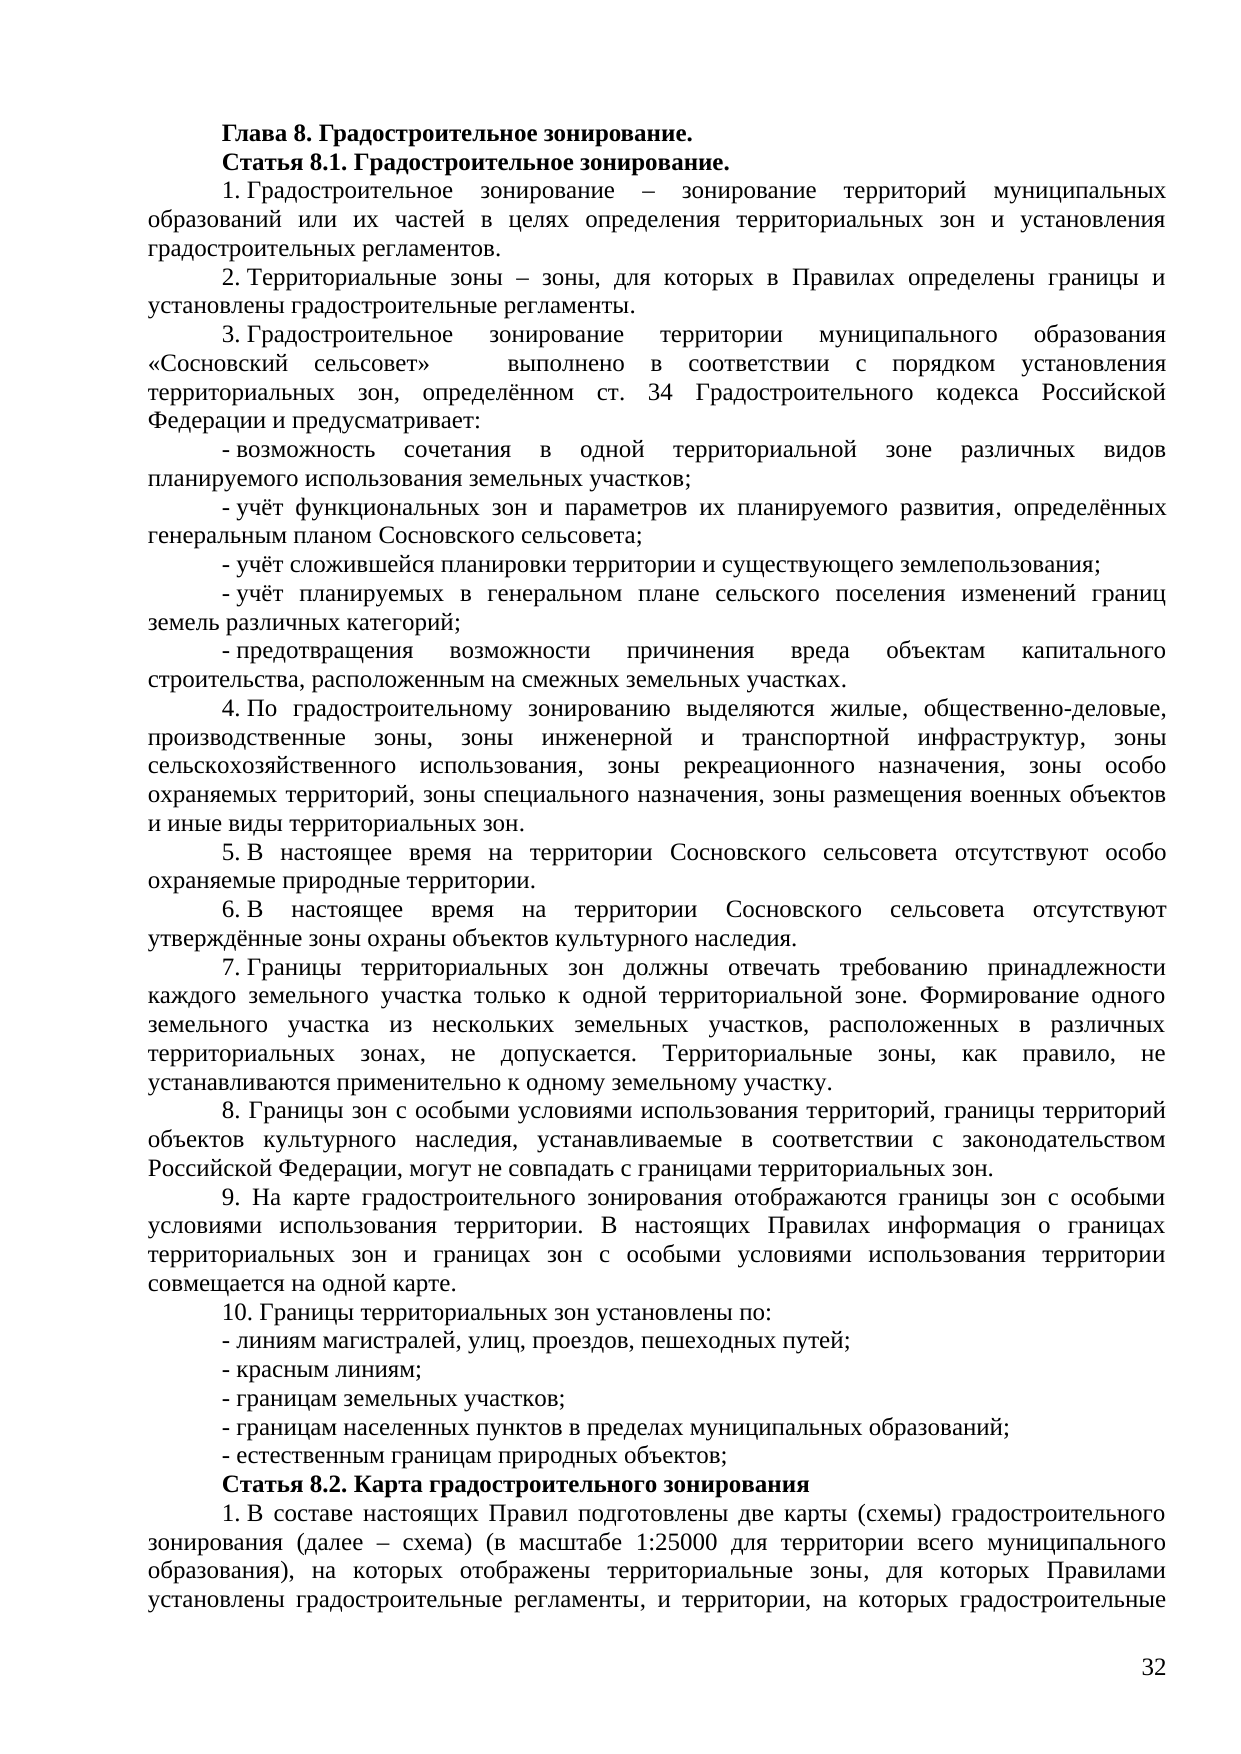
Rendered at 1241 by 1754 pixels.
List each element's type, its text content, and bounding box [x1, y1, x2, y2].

list Статья 8.1. Градостроительное зонирование. [148, 147, 1167, 176]
text - линиям магистралей, улиц, проездов, пешеходных путей; [148, 1326, 1167, 1354]
text - естественным границам природных объектов; [148, 1441, 1167, 1469]
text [148, 1498, 1167, 1613]
subtitle Глава 8. Градостроительное зонирование. [148, 118, 1167, 147]
text - предотвращения возможности причинения вреда объектам капитального строительства, расположенным на смежных земельных участках. [148, 636, 1167, 693]
text - возможность сочетания в одной территориальной зоне различных видов планируемого использования земельных участков; [148, 434, 1167, 492]
text 1. Градостроительное зонирование – зонирование территорий муниципальных образований или их частей в целях определения территориальных зон и установления градостроительных регламентов. [148, 176, 1167, 262]
text 3. Градостроительное зонирование территории муниципального образования «Сосновский сельсовет» выполнено в соответствии с порядком установления территориальных зон, определённом ст. 34 Градостроительного кодекса Российской Федерации и предусматривает: [148, 319, 1167, 434]
text - красным линиям; [148, 1354, 1167, 1383]
text 9. На карте градостроительного зонирования отображаются границы зон с особыми условиями использования территории. В настоящих Правилах информация о границах территориальных зон и границах зон с особыми условиями использования территории совмещается на одной карте. [148, 1182, 1167, 1297]
text 5. В настоящее время на территории Сосновского сельсовета отсутствуют особо охраняемые природные территории. [148, 837, 1167, 894]
text - учёт сложившейся планировки территории и существующего землепользования; [148, 549, 1167, 578]
text - учёт планируемых в генеральном плане сельского поселения изменений границ земель различных категорий; [148, 578, 1167, 636]
text - учёт функциональных зон и параметров их планируемого развития, определённых генеральным планом Сосновского сельсовета; [148, 492, 1167, 549]
text 8. Границы зон с особыми условиями использования территорий, границы территорий объектов культурного наследия, устанавливаемые в соответствии с законодательством Российской Федерации, могут не совпадать с границами территориальных зон. [148, 1096, 1167, 1182]
text 7. Границы территориальных зон должны отвечать требованию принадлежности каждого земельного участка только к одной территориальной зоне. Формирование одного земельного участка из нескольких земельных участков, расположенных в различных территориальных зонах, не допускается. Территориальные зоны, как правило, не устанавливаются применительно к одному земельному участку. [148, 952, 1167, 1096]
text - границам населенных пунктов в пределах муниципальных образований; [148, 1412, 1167, 1441]
text Статья 8.2. Карта градостроительного зонирования [148, 1469, 1167, 1498]
text 6. В настоящее время на территории Сосновского сельсовета отсутствуют утверждённые зоны охраны объектов культурного наследия. [148, 894, 1167, 952]
text - границам земельных участков; [148, 1383, 1167, 1412]
text 4. По градостроительному зонированию выделяются жилые, общественно-деловые, производственные зоны, зоны инженерной и транспортной инфраструктур, зоны сельскохозяйственного использования, зоны рекреационного назначения, зоны особо охраняемых территорий, зоны специального назначения, зоны размещения военных объектов и иные виды территориальных зон. [148, 693, 1167, 837]
text 2. Территориальные зоны – зоны, для которых в Правилах определены границы и установлены градостроительные регламенты. [148, 262, 1167, 319]
text 10. Границы территориальных зон установлены по: [148, 1297, 1167, 1326]
